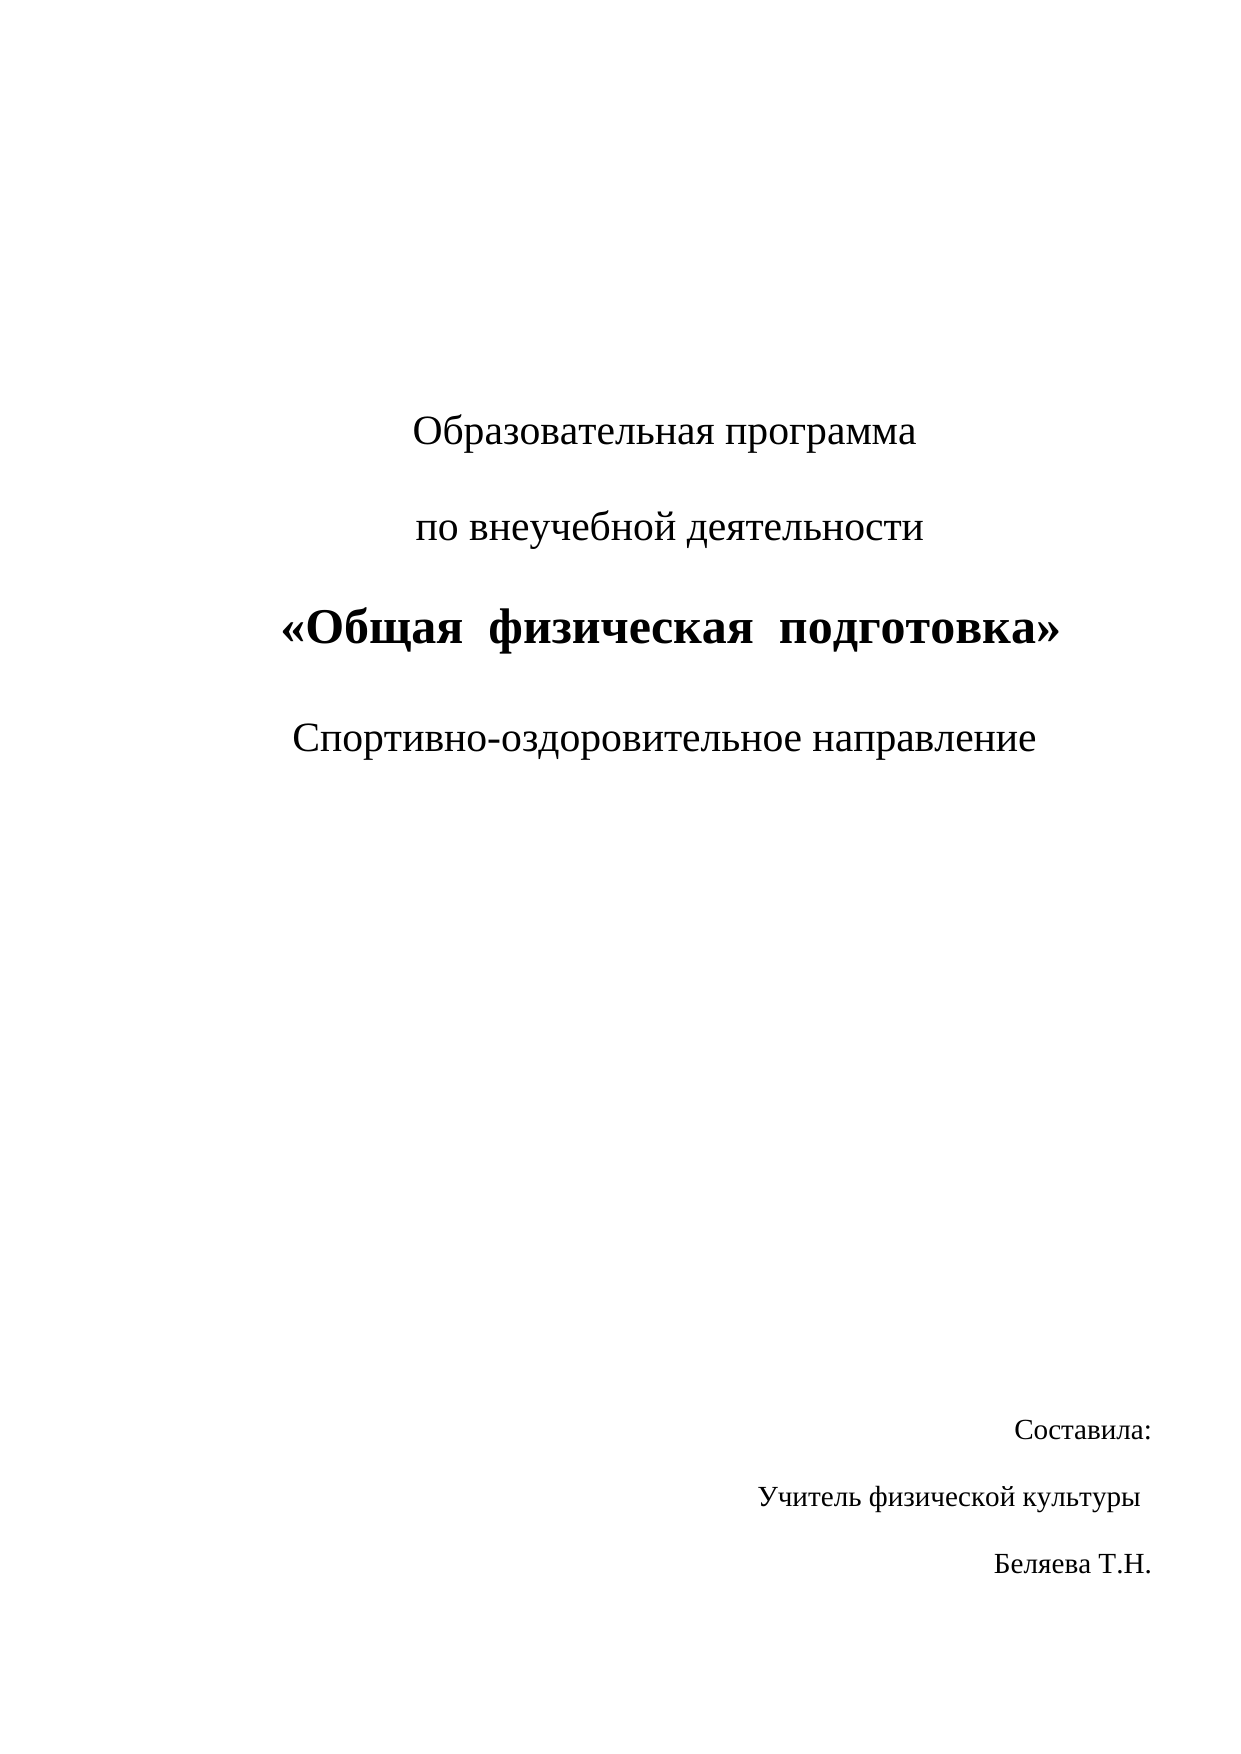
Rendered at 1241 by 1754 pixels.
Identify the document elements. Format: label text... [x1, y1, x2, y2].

text по внеучебной деятельности [177, 501, 1152, 549]
text Спортивно-оздоровительное направление [177, 712, 1152, 760]
text Учитель физической культуры [177, 1479, 1152, 1512]
text Образовательная программа [177, 406, 1152, 453]
text «Общая физическая подготовка» [177, 597, 1152, 655]
text Составила: [177, 1412, 1152, 1445]
text Беляева Т.Н. [177, 1546, 1152, 1579]
